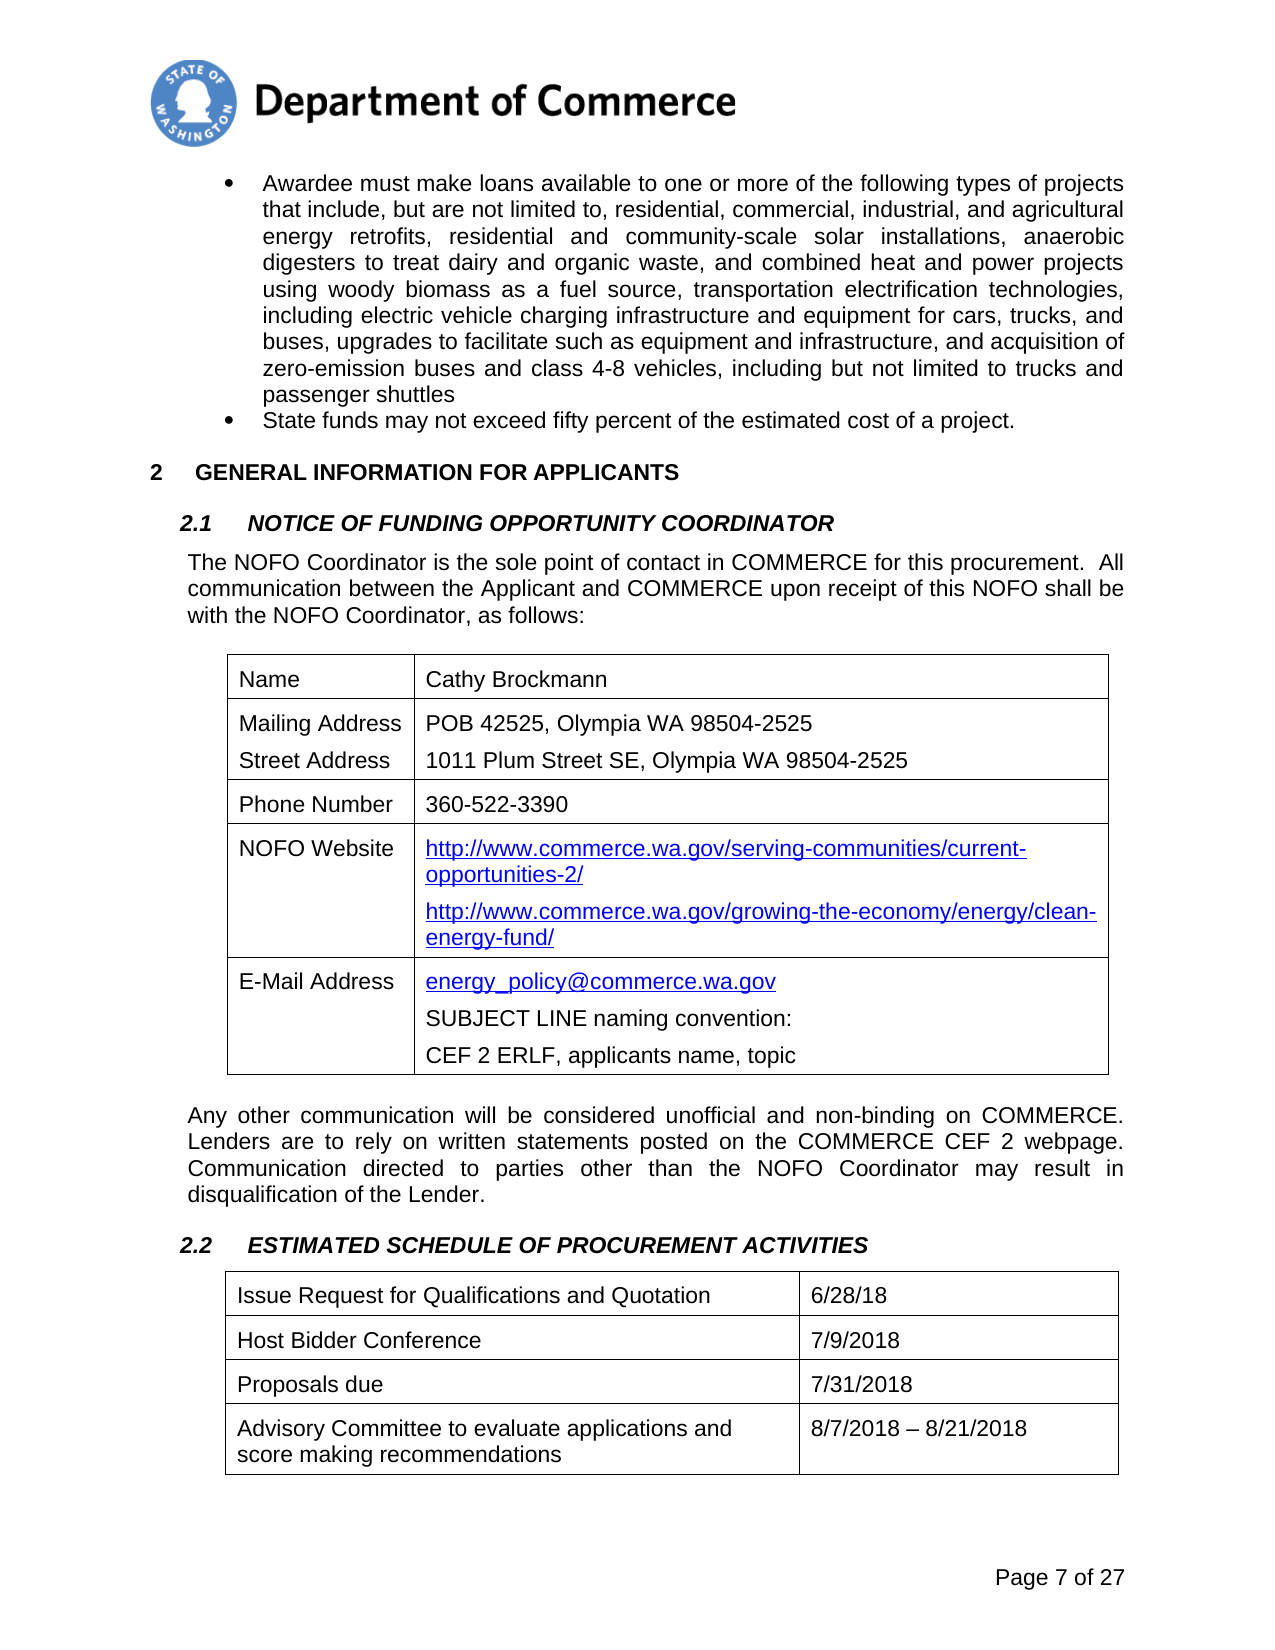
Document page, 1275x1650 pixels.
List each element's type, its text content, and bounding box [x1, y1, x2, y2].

text Any other communication will be considered unofficial and non-binding on COMMERCE. Lenders are to rely on written statements posted on the COMMERCE CEF 2 webpage. Communication directed to parties other than the NOFO Coordinator may result in disqualification of the Lender. [187, 1102, 1125, 1207]
table_header 6/28/18 [800, 1272, 1118, 1315]
table_cell 7/9/2018 [800, 1316, 1118, 1359]
table_cell Advisory Committee to evaluate applications and score making recommendations [226, 1404, 799, 1474]
subtitle NOTICE OF FUNDING OPPORTUNITY COORDINATOR [180, 510, 1125, 536]
list State funds may not exceed fifty percent of the estimated cost of a project. [225, 407, 1125, 434]
table_cell E-Mail Address [228, 958, 414, 1074]
table_cell Mailing Address Street Address [228, 699, 414, 779]
list Awardee must make loans available to one or more of the following types of projects that include, but are not limited to, residential, commercial, industrial, and agricultural energy retrofits, residential and community-scale solar installations, anaerobic digesters to treat dairy and organic waste, and combined heat and power projects using woody biomass as a fuel source, transportation electrification technologies, including electric vehicle charging infrastructure and equipment for cars, trucks, and buses, upgrades to facilitate such as equipment and infrastructure, and acquisition of zero-emission buses and class 4-8 vehicles, including but not limited to trucks and passenger shuttles [225, 170, 1125, 407]
table_header Issue Request for Qualifications and Quotation [226, 1272, 799, 1315]
table_cell 8/7/2018 – 8/21/2018 [800, 1404, 1118, 1474]
table_cell energy_policy@commerce.wa.gov SUBJECT LINE naming convention: CEF 2 ERLF, applicants name, topic [415, 958, 1108, 1074]
table_cell POB 42525, Olympia WA 98504-2525 1011 Plum Street SE, Olympia WA 98504-2525 [415, 699, 1108, 779]
subtitle GENERAL INFORMATION FOR APPLICANTS [150, 459, 1125, 485]
table_cell 360-522-3390 [415, 780, 1108, 823]
table_cell NOFO Website [228, 824, 414, 957]
table_cell http://www.commerce.wa.gov/serving-communities/current-opportunities-2/ http://www.commerce.wa.gov/growing-the-economy/energy/clean-energy-fund/ [415, 824, 1108, 957]
text The NOFO Coordinator is the sole point of contact in COMMERCE for this procurement. All communication between the Applicant and COMMERCE upon receipt of this NOFO shall be with the NOFO Coordinator, as follows: [187, 549, 1125, 628]
table_cell 7/31/2018 [800, 1360, 1118, 1403]
table_cell Phone Number [228, 780, 414, 823]
table_cell Proposals due [226, 1360, 799, 1403]
subtitle ESTIMATED SCHEDULE OF PROCUREMENT ACTIVITIES [180, 1232, 1125, 1258]
picture [150, 60, 736, 147]
table_header Name [228, 655, 414, 698]
table_cell Host Bidder Conference [226, 1316, 799, 1359]
table_header Cathy Brockmann [415, 655, 1108, 698]
